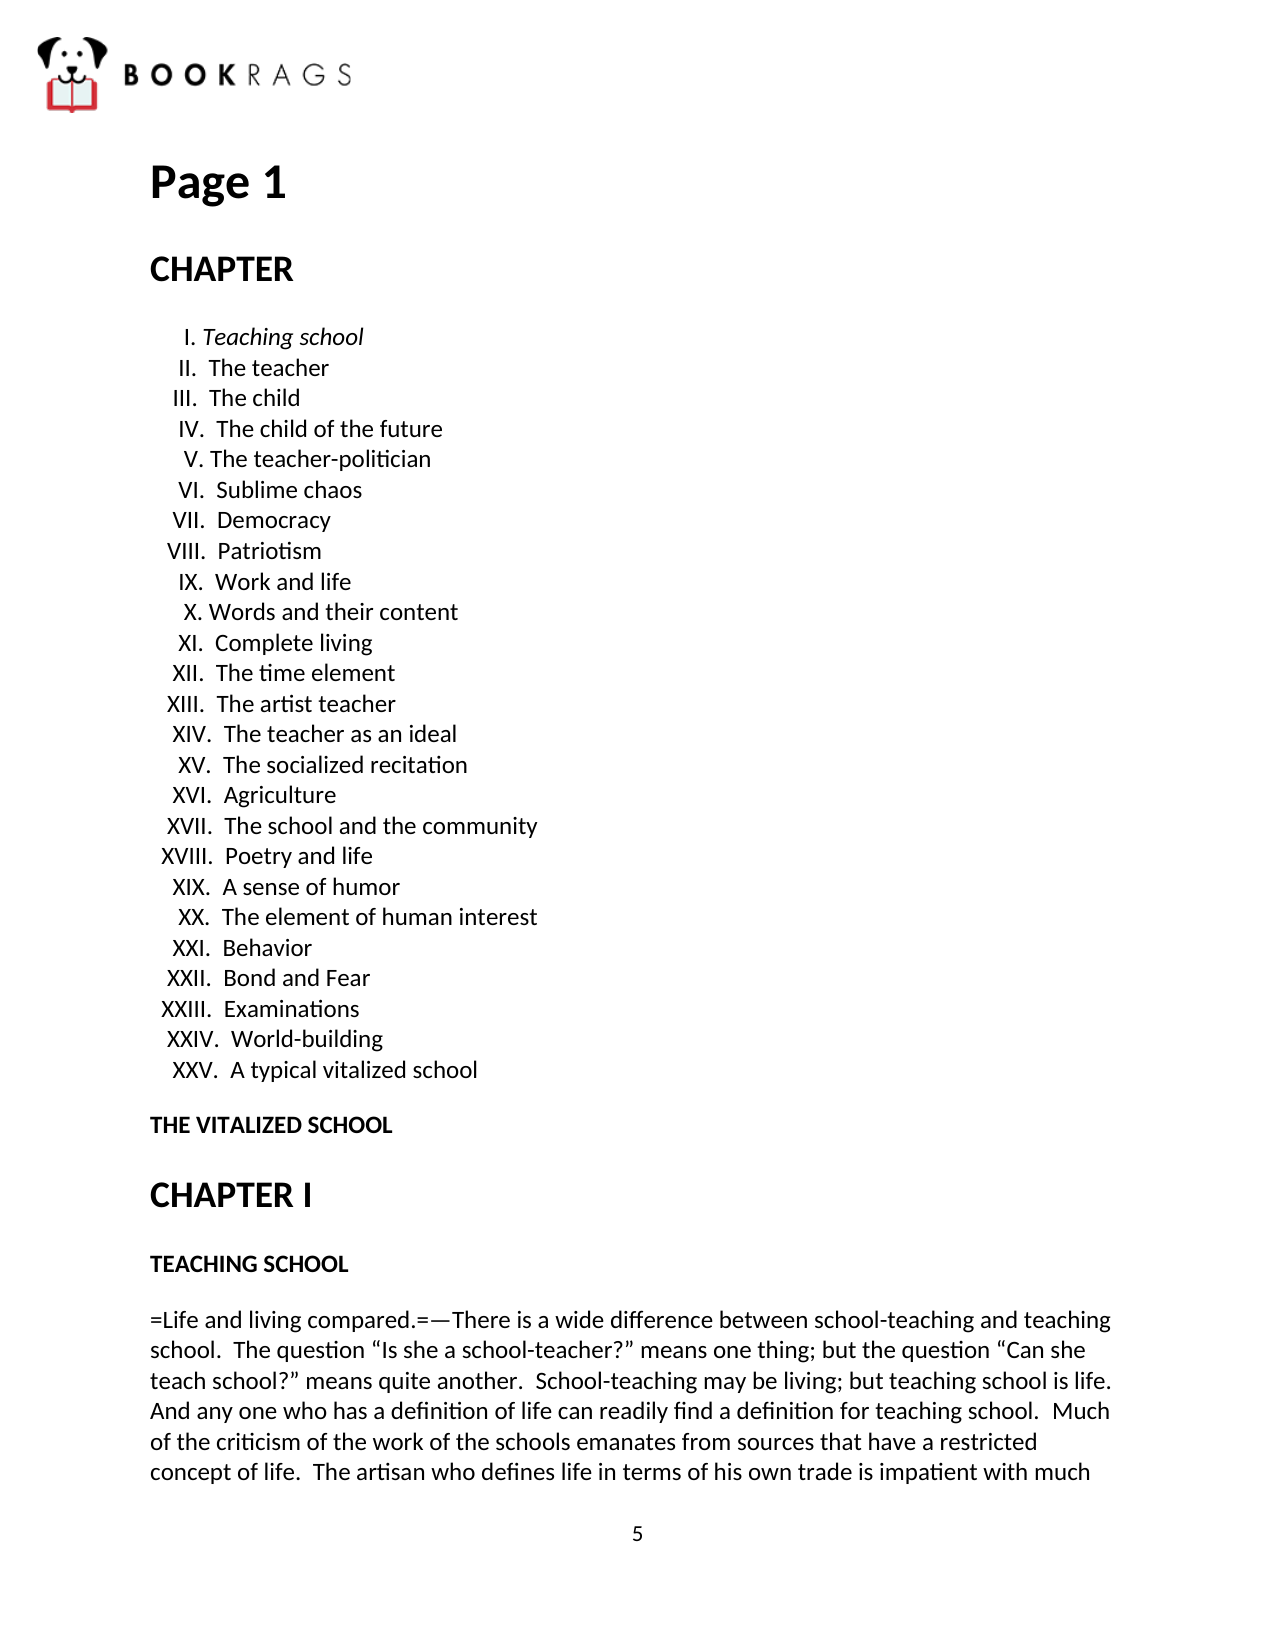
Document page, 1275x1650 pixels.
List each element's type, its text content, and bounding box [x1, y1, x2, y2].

text I. Teaching school II. The teacher III. The child IV. The child of the future V. The teacher-politician VI. Sublime chaos VII. Democracy VIII. Patriotism IX. Work and life X. Words and their content XI. Complete living XII. The time element XIII. The artist teacher XIV. The teacher as an ideal XV. The socialized recitation XVI. Agriculture XVII. The school and the community XVIII. Poetry and life XIX. A sense of humor XX. The element of human interest XXI. Behavior XXII. Bond and Fear XXIII. Examinations XXIV. World-building XXV. A typical vitalized school [150, 322, 1125, 1084]
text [150, 1304, 1125, 1487]
text Page 1 [150, 150, 1125, 211]
text THE VITALIZED SCHOOL [150, 1109, 1125, 1140]
picture [37, 37, 351, 113]
text CHAPTER I [150, 1171, 1125, 1217]
text CHAPTER [150, 244, 1125, 290]
text TEACHING SCHOOL [150, 1248, 1125, 1279]
